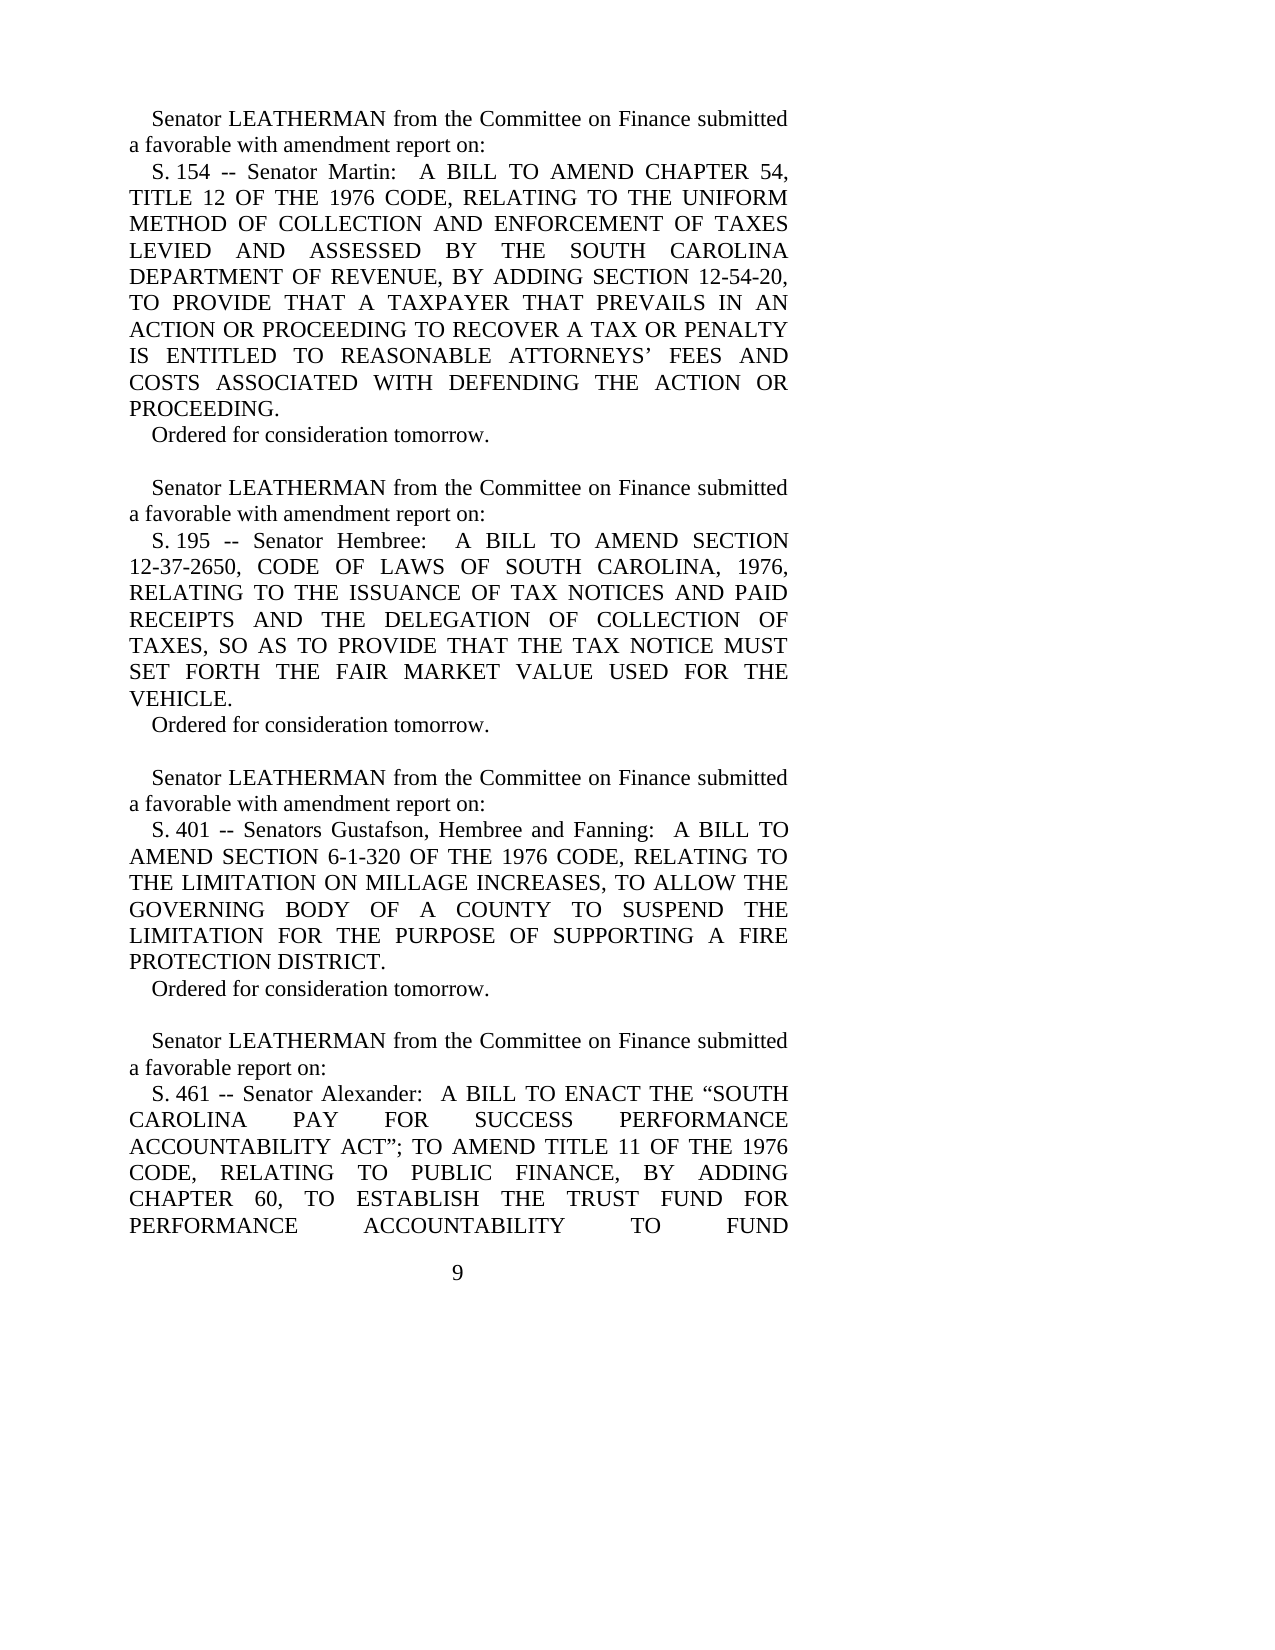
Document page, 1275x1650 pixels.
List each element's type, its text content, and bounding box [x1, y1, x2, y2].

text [129, 1080, 789, 1238]
text S. 195 -- Senator Hembree: A BILL TO AMEND SECTION 12-37-2650, CODE OF LAWS OF SOUTH CAROLINA, 1976, RELATING TO THE ISSUANCE OF TAX NOTICES AND PAID RECEIPTS AND THE DELEGATION OF COLLECTION OF TAXES, SO AS TO PROVIDE THAT THE TAX NOTICE MUST SET FORTH THE FAIR MARKET VALUE USED FOR THE VEHICLE. [129, 527, 789, 711]
text Senator LEATHERMAN from the Committee on Finance submitted a favorable with amendment report on: [129, 764, 789, 817]
text Senator LEATHERMAN from the Committee on Finance submitted a favorable with amendment report on: [129, 474, 789, 527]
text S. 401 -- Senators Gustafson, Hembree and Fanning: A BILL TO AMEND SECTION 6-1-320 OF THE 1976 CODE, RELATING TO THE LIMITATION ON MILLAGE INCREASES, TO ALLOW THE GOVERNING BODY OF A COUNTY TO SUSPEND THE LIMITATION FOR THE PURPOSE OF SUPPORTING A FIRE PROTECTION DISTRICT. [129, 817, 789, 975]
text Senator LEATHERMAN from the Committee on Finance submitted a favorable report on: [129, 1027, 789, 1080]
text Ordered for consideration tomorrow. [129, 711, 789, 737]
text Ordered for consideration tomorrow. [129, 421, 789, 448]
text Ordered for consideration tomorrow. [129, 975, 789, 1001]
text Senator LEATHERMAN from the Committee on Finance submitted a favorable with amendment report on: [129, 105, 789, 158]
text S. 154 -- Senator Martin: A BILL TO AMEND CHAPTER 54, TITLE 12 OF THE 1976 CODE, RELATING TO THE UNIFORM METHOD OF COLLECTION AND ENFORCEMENT OF TAXES LEVIED AND ASSESSED BY THE SOUTH CAROLINA DEPARTMENT OF REVENUE, BY ADDING SECTION 12-54-20, TO PROVIDE THAT A TAXPAYER THAT PREVAILS IN AN ACTION OR PROCEEDING TO RECOVER A TAX OR PENALTY IS ENTITLED TO REASONABLE ATTORNEYS’ FEES AND COSTS ASSOCIATED WITH DEFENDING THE ACTION OR PROCEEDING. [129, 158, 789, 421]
